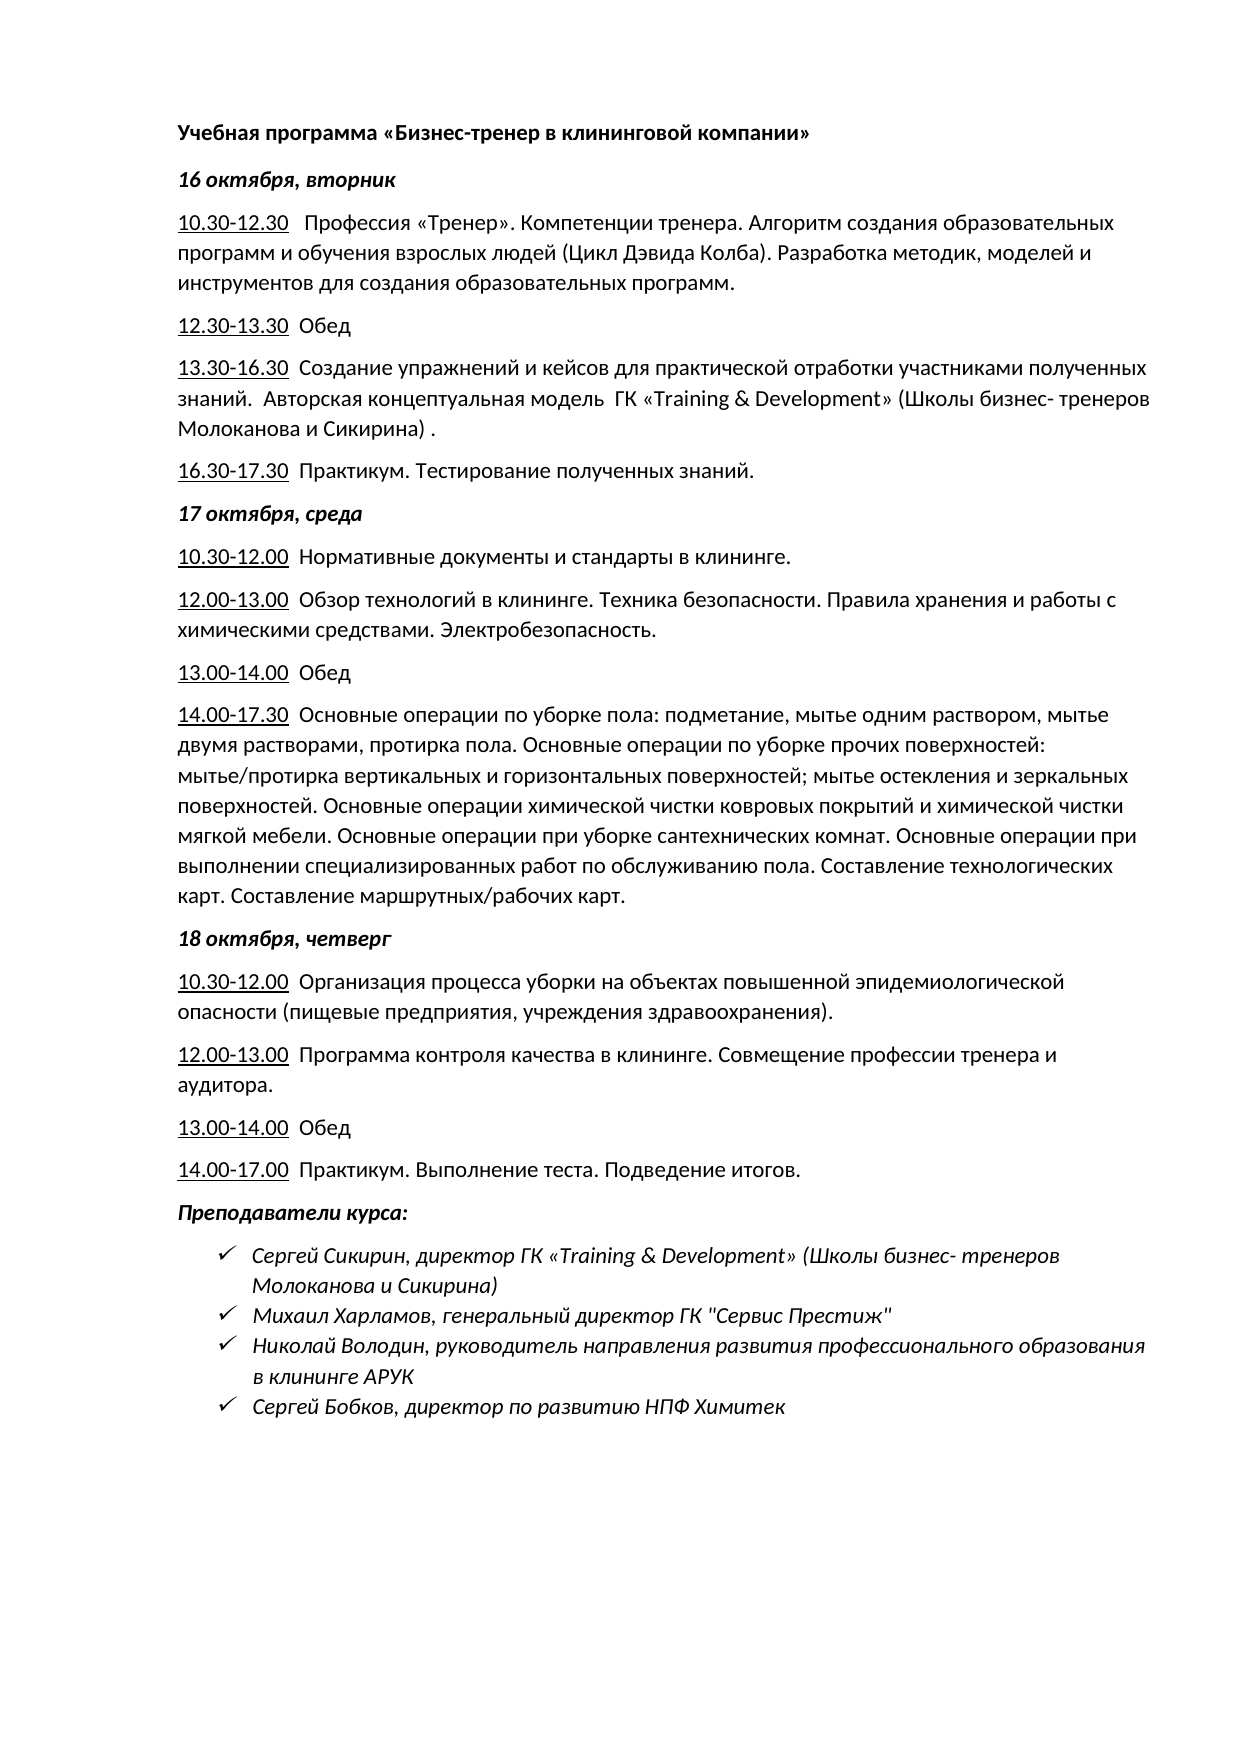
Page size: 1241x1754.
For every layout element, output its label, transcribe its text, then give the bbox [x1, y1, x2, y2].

text 12.30-13.30 Обед [177, 311, 1152, 339]
text 17 октября, среда [177, 499, 1152, 527]
list Николай Володин, руководитель направления развития профессионального образования в клининге АРУК [215, 1332, 1152, 1390]
text Учебная программа «Бизнес-тренер в клининговой компании» [177, 118, 1152, 146]
text 14.00-17.00 Практикум. Выполнение теста. Подведение итогов. [177, 1156, 1152, 1184]
text 12.00-13.00 Обзор технологий в клининге. Техника безопасности. Правила хранения и работы с химическими средствами. Электробезопасность. [177, 585, 1152, 643]
text 10.30-12.00 Организация процесса уборки на объектах повышенной эпидемиологической опасности (пищевые предприятия, учреждения здравоохранения). [177, 967, 1152, 1025]
text 18 октября, четверг [177, 924, 1152, 952]
text 10.30-12.00 Нормативные документы и стандарты в клининге. [177, 542, 1152, 570]
text 16.30-17.30 Практикум. Тестирование полученных знаний. [177, 457, 1152, 485]
list Михаил Харламов, генеральный директор ГК "Сервис Престиж" [215, 1301, 1152, 1329]
list Сергей Бобков, директор по развитию НПФ Химитек [215, 1392, 1152, 1420]
text 10.30-12.30 Профессия «Тренер». Компетенции тренера. Алгоритм создания образовательных программ и обучения взрослых людей (Цикл Дэвида Колба). Разработка методик, моделей и инструментов для создания образовательных программ. [177, 208, 1152, 296]
list Сергей Сикирин, директор ГК «Training & Development» (Школы бизнес- тренеров Молоканова и Сикирина) [214, 1241, 1152, 1299]
text 13.00-14.00 Обед [177, 1113, 1152, 1141]
text 13.30-16.30 Создание упражнений и кейсов для практической отработки участниками полученных знаний. Авторская концептуальная модель ГК «Training & Development» (Школы бизнес- тренеров Молоканова и Сикирина) . [177, 353, 1152, 442]
text 12.00-13.00 Программа контроля качества в клининге. Совмещение профессии тренера и аудитора. [177, 1040, 1152, 1098]
text 14.00-17.30 Основные операции по уборке пола: подметание, мытье одним раствором, мытье двумя растворами, протирка пола. Основные операции по уборке прочих поверхностей: мытье/протирка вертикальных и горизонтальных поверхностей; мытье остекления и зеркальных поверхностей. Основные операции химической чистки ковровых покрытий и химической чистки мягкой мебели. Основные операции при уборке сантехнических комнат. Основные операции при выполнении специализированных работ по обслуживанию пола. Составление технологических карт. Составление маршрутных/рабочих карт. [177, 700, 1152, 910]
text 16 октября, вторник [177, 165, 1152, 193]
text 13.00-14.00 Обед [177, 658, 1152, 686]
text Преподаватели курса: [177, 1198, 1152, 1226]
